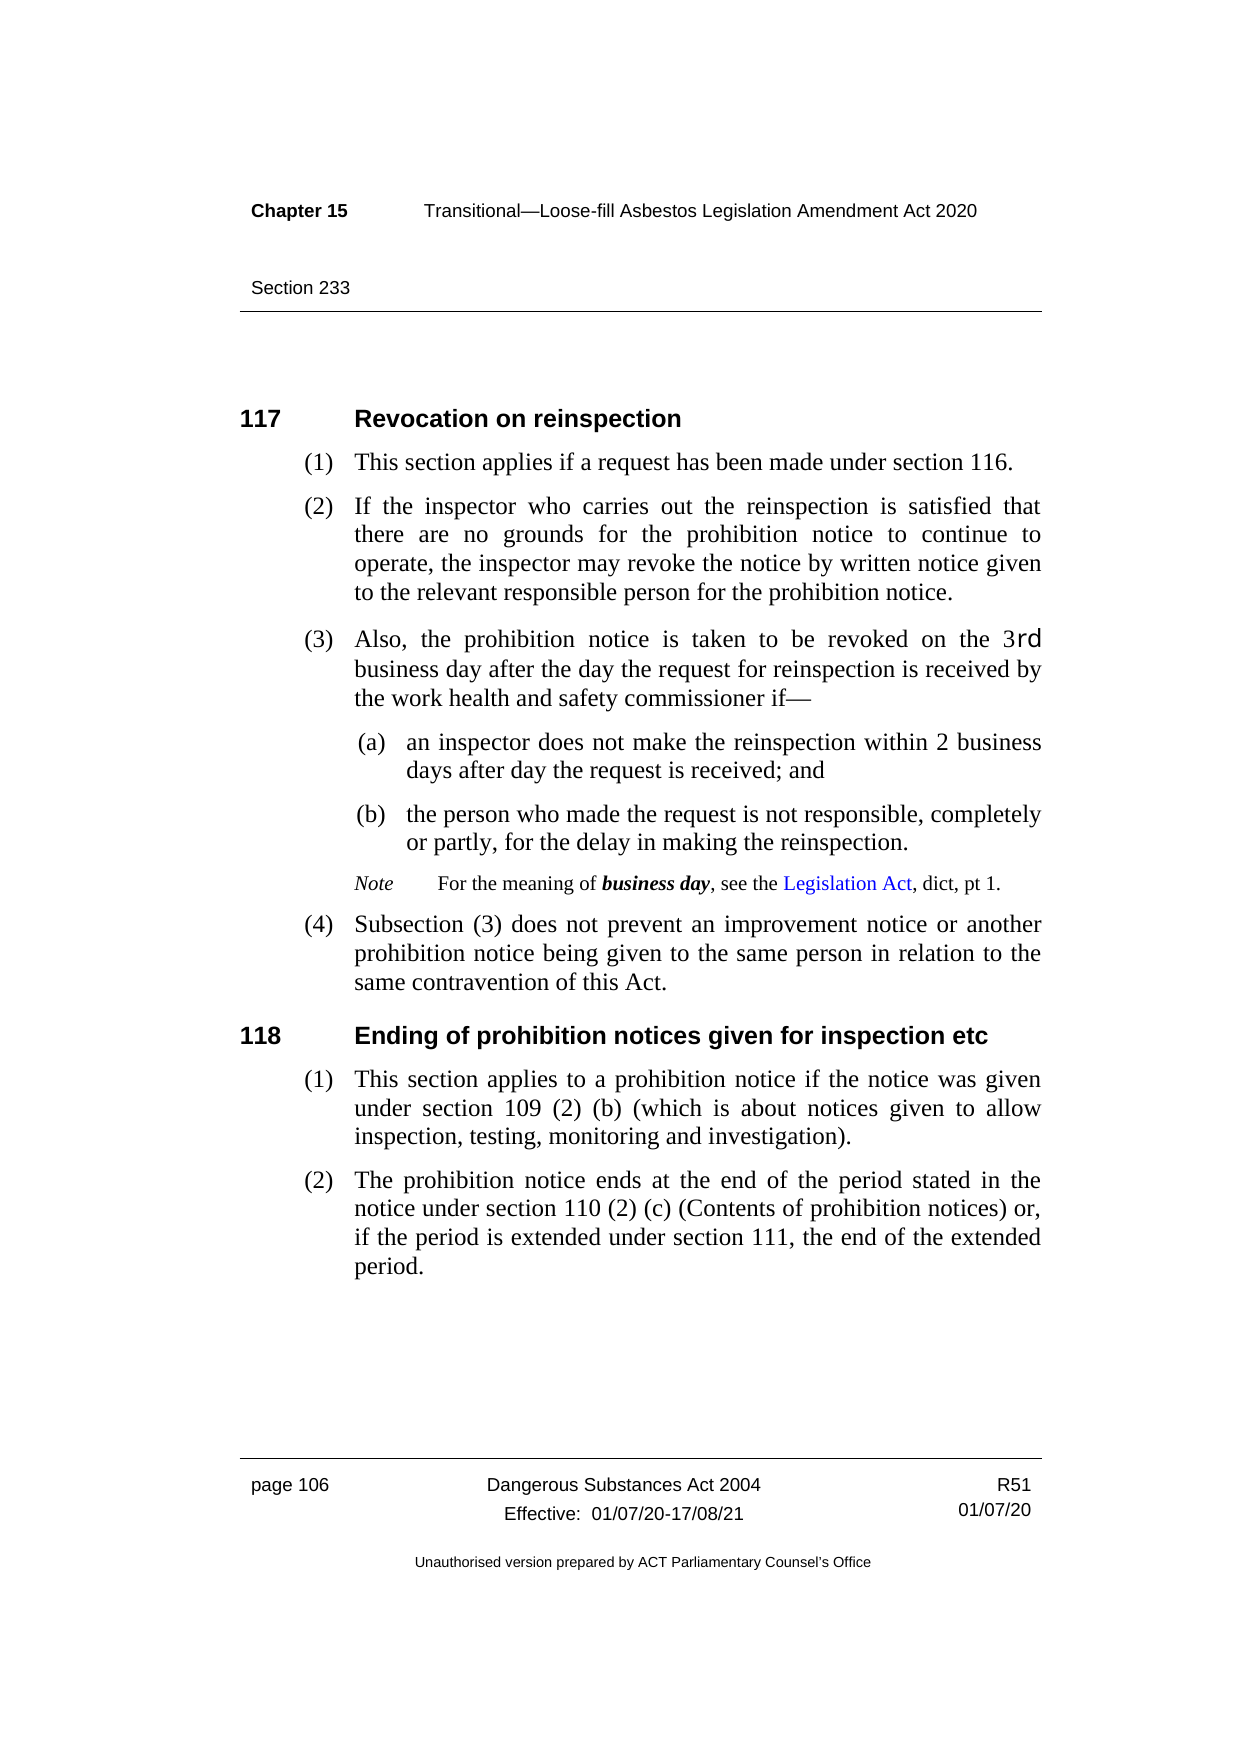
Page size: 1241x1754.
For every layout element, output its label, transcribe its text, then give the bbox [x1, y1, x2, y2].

text (a) an inspector does not make the reinspection within 2 business days after day the request is received; and [239, 727, 1042, 784]
text (3) Also, the prohibition notice is taken to be revoked on the 3rd business day after the day the request for reinspection is received by the work health and safety commissioner if— [239, 620, 1042, 712]
text (4) Subsection (3) does not prevent an improvement notice or another prohibition notice being given to the same person in relation to the same contravention of this Act. [239, 909, 1042, 996]
text (1) This section applies if a request has been made under section 116. [239, 447, 1042, 476]
text 117 Revocation on reinspection [239, 404, 1042, 433]
text Note For the meaning of business day, see the Legislation Act, dict, pt 1. [354, 871, 1042, 895]
text (2) If the inspector who carries out the reinspection is satisfied that there are no grounds for the prohibition notice to continue to operate, the inspector may revoke the notice by written notice given to the relevant responsible person for the prohibition notice. [239, 491, 1042, 606]
text (1) This section applies to a prohibition notice if the notice was given under section 109 (2) (b) (which is about notices given to allow inspection, testing, monitoring and investigation). [239, 1064, 1042, 1150]
text (b) the person who made the request is not responsible, completely or partly, for the delay in making the reinspection. [239, 799, 1042, 856]
text (2) The prohibition notice ends at the end of the period stated in the notice under section 110 (2) (c) (Contents of prohibition notices) or, if the period is extended under section 111, the end of the extended period. [239, 1165, 1042, 1280]
text 118 Ending of prohibition notices given for inspection etc [239, 1021, 1042, 1049]
